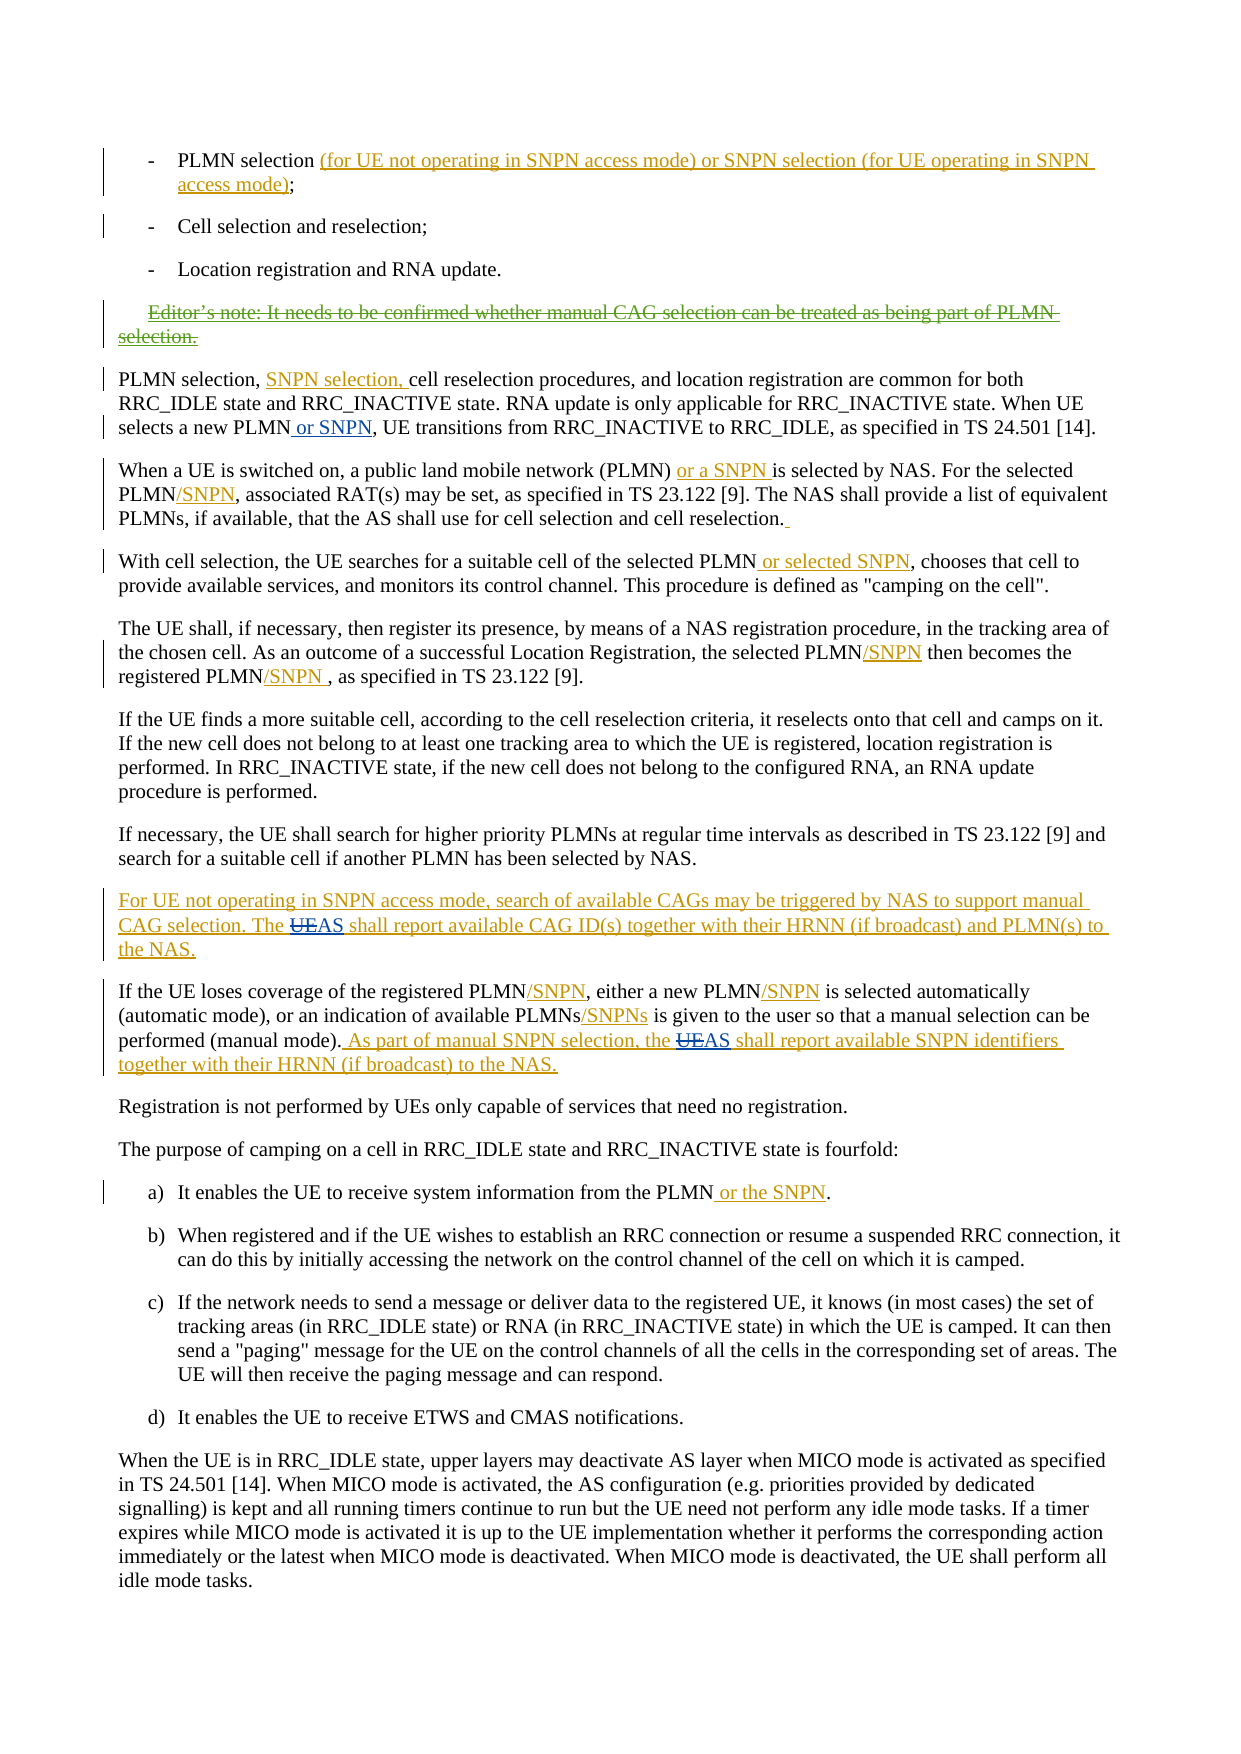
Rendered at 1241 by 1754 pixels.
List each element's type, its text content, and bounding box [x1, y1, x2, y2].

text Registration is not performed by UEs only capable of services that need no registration. [118, 1094, 1122, 1118]
text b) When registered and if the UE wishes to establish an RRC connection or resume a suspended RRC connection, it can do this by initially accessing the network on the control channel of the cell on which it is camped. [148, 1223, 1122, 1271]
text If the UE loses coverage of the registered PLMN, either a new PLMN is selected automatically (automatic mode), or an indication of available PLMNs is given to the user so that a manual selection can be performed (manual mode). [118, 979, 1122, 1076]
text If necessary, the UE shall search for higher priority PLMNs at regular time intervals as described in TS 23.122 [9] and search for a suitable cell if another PLMN has been selected by NAS. [118, 822, 1122, 870]
text When a UE is switched on, a public land mobile network (PLMN) is selected by NAS. For the selected PLMN, associated RAT(s) may be set, as specified in TS 23.122 [9]. The NAS shall provide a list of equivalent PLMNs, if available, that the AS shall use for cell selection and cell reselection. [118, 458, 1122, 530]
text - PLMN selection ; [148, 147, 1122, 196]
text The purpose of camping on a cell in RRC_IDLE state and RRC_INACTIVE state is fourfold: [118, 1137, 1122, 1161]
text With cell selection, the UE searches for a suitable cell of the selected PLMN, chooses that cell to provide available services, and monitors its control channel. This procedure is defined as "camping on the cell". [118, 549, 1122, 597]
text PLMN selection, cell reselection procedures, and location registration are common for both RRC_IDLE state and RRC_INACTIVE state. RNA update is only applicable for RRC_INACTIVE state. When UE selects a new PLMN, UE transitions from RRC_INACTIVE to RRC_IDLE, as specified in TS 24.501 [14]. [118, 367, 1122, 439]
text - Cell selection and reselection; [148, 214, 1122, 238]
text - Location registration and RNA update. [148, 257, 1122, 281]
text The UE shall, if necessary, then register its presence, by means of a NAS registration procedure, in the tracking area of the chosen cell. As an outcome of a successful Location Registration, the selected PLMN then becomes the registered PLMN, as specified in TS 23.122 [9]. [118, 616, 1122, 688]
text d) It enables the UE to receive ETWS and CMAS notifications. [148, 1405, 1122, 1429]
text When the UE is in RRC_IDLE state, upper layers may deactivate AS layer when MICO mode is activated as specified in TS 24.501 [14]. When MICO mode is activated, the AS configuration (e.g. priorities provided by dedicated signalling) is kept and all running timers continue to run but the UE need not perform any idle mode tasks. If a timer expires while MICO mode is activated it is up to the UE implementation whether it performs the corresponding action immediately or the latest when MICO mode is deactivated. When MICO mode is deactivated, the UE shall perform all idle mode tasks. [118, 1447, 1122, 1592]
text c) If the network needs to send a message or deliver data to the registered UE, it knows (in most cases) the set of tracking areas (in RRC_IDLE state) or RNA (in RRC_INACTIVE state) in which the UE is camped. It can then send a "paging" message for the UE on the control channels of all the cells in the corresponding set of areas. The UE will then receive the paging message and can respond. [148, 1290, 1122, 1386]
text a) It enables the UE to receive system information from the PLMN. [148, 1180, 1122, 1204]
text If the UE finds a more suitable cell, according to the cell reselection criteria, it reselects onto that cell and camps on it. If the new cell does not belong to at least one tracking area to which the UE is registered, location registration is performed. In RRC_INACTIVE state, if the new cell does not belong to the configured RNA, an RNA update procedure is performed. [118, 707, 1122, 803]
